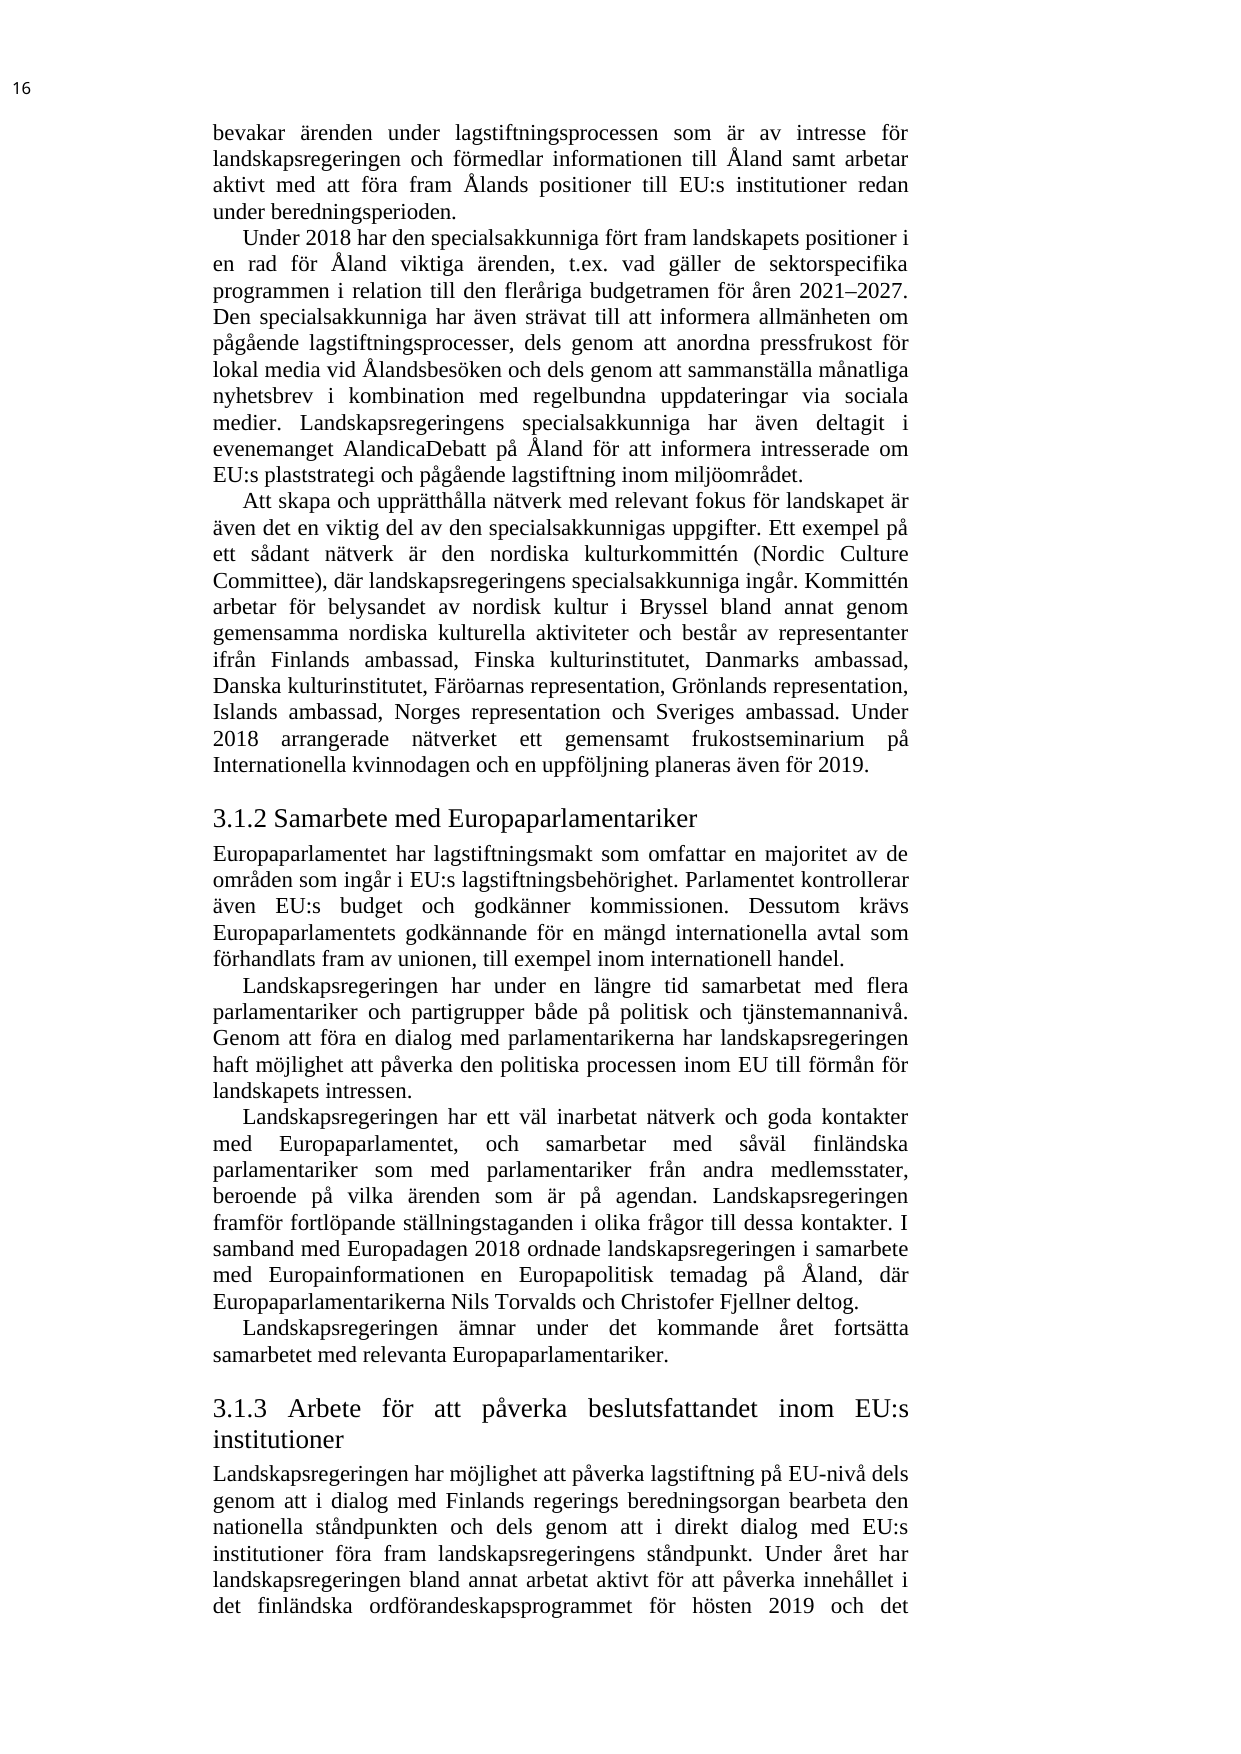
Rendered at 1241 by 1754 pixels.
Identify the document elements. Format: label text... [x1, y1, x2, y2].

subtitle 3.1.2 Samarbete med Europaparlamentariker [213, 802, 909, 834]
text Europaparlamentet har lagstiftningsmakt som omfattar en majoritet av de områden som ingår i EU:s lagstiftningsbehörighet. Parlamentet kontrollerar även EU:s budget och godkänner kommissionen. Dessutom krävs Europaparlamentets godkännande för en mängd internationella avtal som förhandlats fram av unionen, till exempel inom internationell handel. [213, 840, 909, 972]
text Under 2018 har den specialsakkunniga fört fram landskapets positioner i en rad för Åland viktiga ärenden, t.ex. vad gäller de sektorspecifika programmen i relation till den fleråriga budgetramen för åren 2021–2027. Den specialsakkunniga har även strävat till att informera allmänheten om pågående lagstiftningsprocesser, dels genom att anordna pressfrukost för lokal media vid Ålandsbesöken och dels genom att sammanställa månatliga nyhetsbrev i kombination med regelbundna uppdateringar via sociala medier. Landskapsregeringens specialsakkunniga har även deltagit i evenemanget AlandicaDebatt på Åland för att informera intresserade om EU:s plaststrategi och pågående lagstiftning inom miljöområdet. [213, 224, 909, 488]
text Landskapsregeringen har under en längre tid samarbetat med flera parlamentariker och partigrupper både på politisk och tjänstemannanivå. Genom att föra en dialog med parlamentarikerna har landskapsregeringen haft möjlighet att påverka den politiska processen inom EU till förmån för landskapets intressen. [213, 972, 909, 1103]
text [213, 1461, 909, 1619]
subtitle 3.1.3 Arbete för att påverka beslutsfattandet inom EU:s institutioner [213, 1392, 909, 1454]
text Att skapa och upprätthålla nätverk med relevant fokus för landskapet är även det en viktig del av den specialsakkunnigas uppgifter. Ett exempel på ett sådant nätverk är den nordiska kulturkommittén (Nordic Culture Committee), där landskapsregeringens specialsakkunniga ingår. Kommittén arbetar för belysandet av nordisk kultur i Bryssel bland annat genom gemensamma nordiska kulturella aktiviteter och består av representanter ifrån Finlands ambassad, Finska kulturinstitutet, Danmarks ambassad, Danska kulturinstitutet, Färöarnas representation, Grönlands representation, Islands ambassad, Norges representation och Sveriges ambassad. Under 2018 arrangerade nätverket ett gemensamt frukostseminarium på Internationella kvinnodagen och en uppföljning planeras även för 2019. [213, 488, 909, 777]
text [213, 119, 909, 224]
text Landskapsregeringen har ett väl inarbetat nätverk och goda kontakter med Europaparlamentet, och samarbetar med såväl finländska parlamentariker som med parlamentariker från andra medlemsstater, beroende på vilka ärenden som är på agendan. Landskapsregeringen framför fortlöpande ställningstaganden i olika frågor till dessa kontakter. I samband med Europadagen 2018 ordnade landskapsregeringen i samarbete med Europainformationen en Europapolitisk temadag på Åland, där Europaparlamentarikerna Nils Torvalds och Christofer Fjellner deltog. [213, 1103, 909, 1314]
text Landskapsregeringen ämnar under det kommande året fortsätta samarbetet med relevanta Europaparlamentariker. [213, 1314, 909, 1367]
